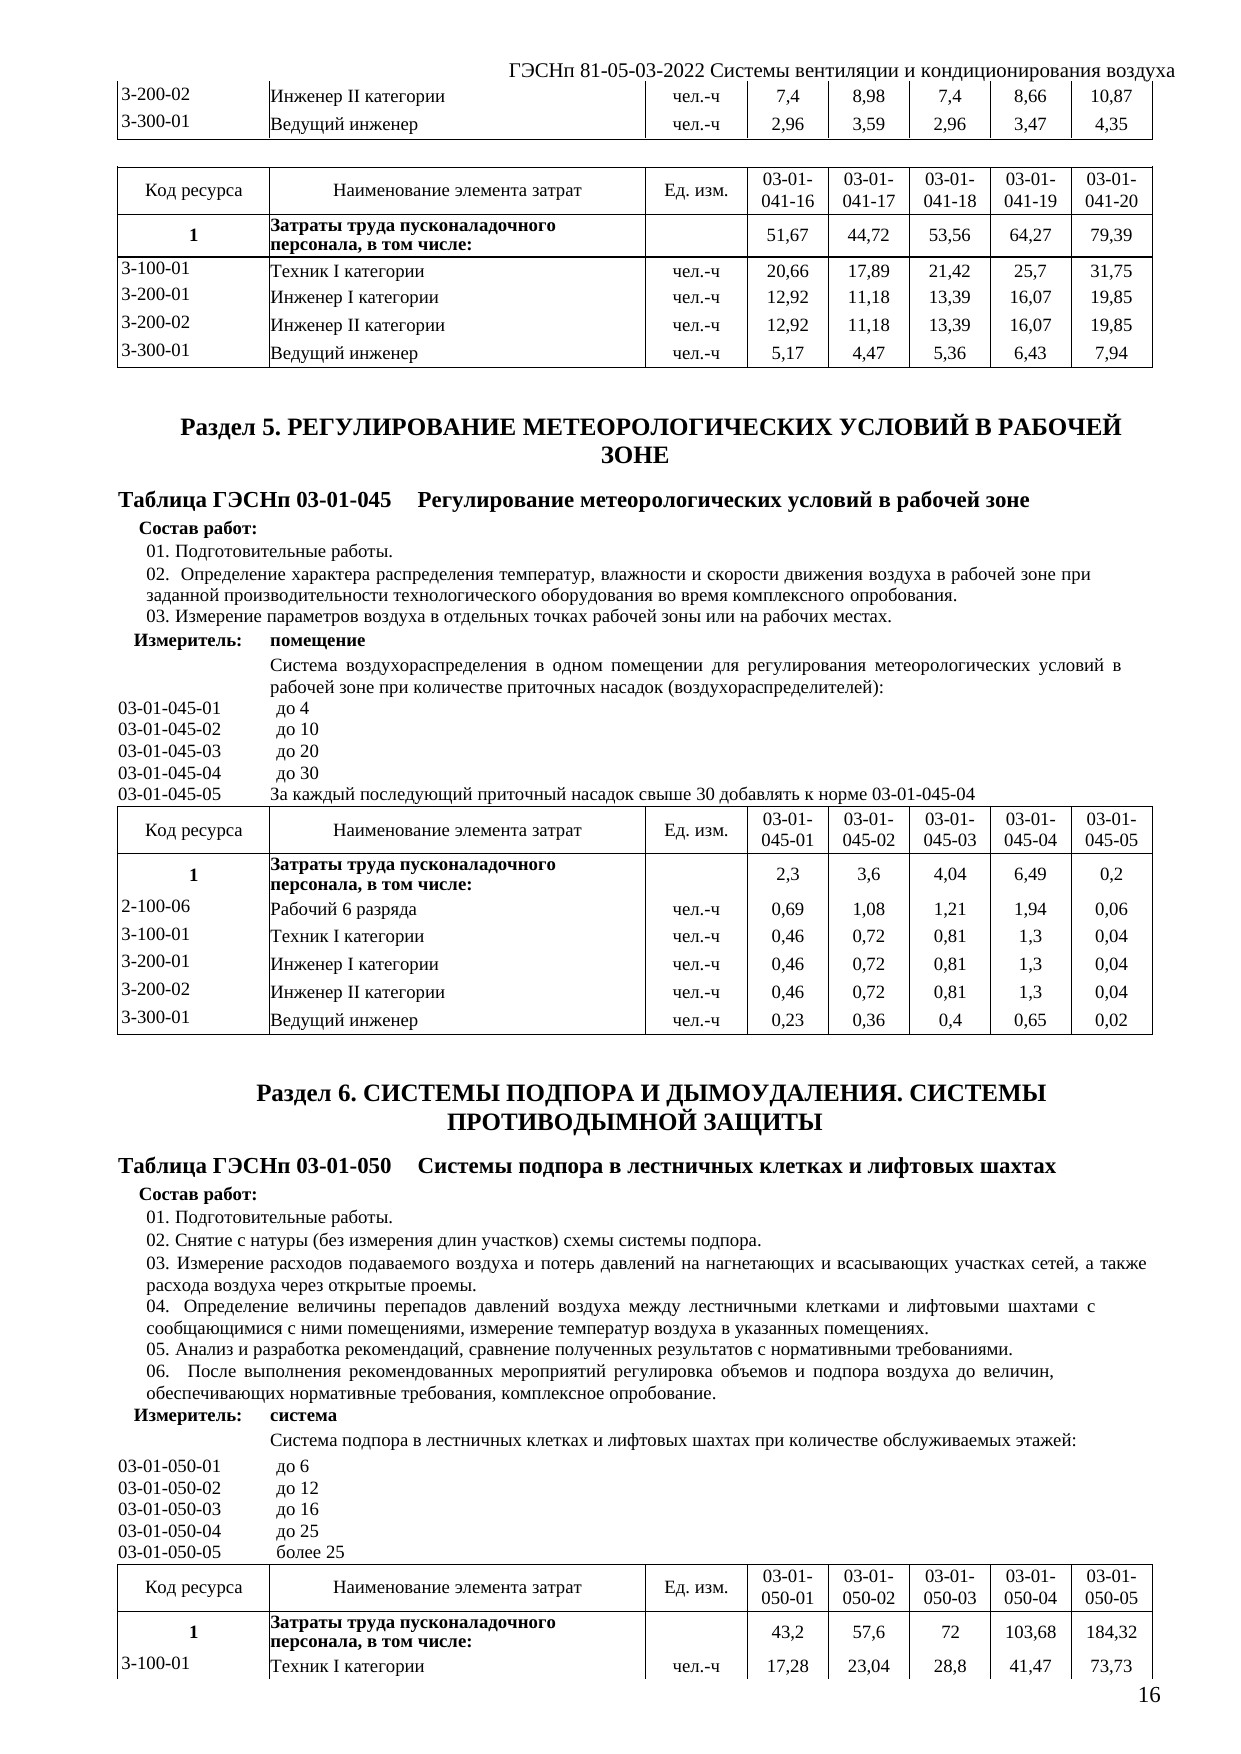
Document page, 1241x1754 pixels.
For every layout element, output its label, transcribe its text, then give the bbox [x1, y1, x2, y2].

table_cell 1,3 [991, 921, 1071, 949]
table_cell Инженер II категории [270, 81, 645, 109]
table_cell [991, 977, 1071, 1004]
list Определение характера распределения температур, влажности и скорости движения воздуха в рабочей зоне при заданной производительности технологического оборудования во время комплексного опробования. [146, 563, 1151, 606]
table_cell 2,96 [748, 109, 828, 138]
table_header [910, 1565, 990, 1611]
table_cell 12,92 [748, 282, 828, 310]
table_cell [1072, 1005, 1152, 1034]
table_header 03-01- 041-19 [991, 168, 1071, 214]
table_cell 0,2 [1072, 854, 1152, 895]
table_cell 21,42 [910, 258, 990, 282]
table_cell чел.-ч [646, 921, 747, 949]
table_cell 7,4 [910, 81, 990, 109]
table_cell Рабочий 6 разряда [270, 895, 645, 921]
table_cell 5,17 [748, 338, 828, 367]
list Подготовительные работы. [146, 540, 1198, 561]
table_cell 6,43 [991, 338, 1071, 367]
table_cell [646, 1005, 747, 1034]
table_header Наименование элемента затрат [270, 807, 645, 853]
table_cell 3-100-01 [118, 258, 269, 282]
list Измерение параметров воздуха в отдельных точках рабочей зоны или на рабочих местах. [146, 606, 1198, 627]
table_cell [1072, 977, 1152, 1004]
list до 16 [118, 1498, 1198, 1519]
table_cell 0,72 [829, 921, 909, 949]
table_header 03-01- 041-16 [748, 168, 828, 214]
table_cell чел.-ч [646, 282, 747, 310]
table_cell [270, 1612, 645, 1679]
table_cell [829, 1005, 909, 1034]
subtitle Измеритель: помещение [134, 629, 1198, 651]
table_cell 0,04 [1072, 921, 1152, 949]
table_cell чел.-ч [646, 338, 747, 367]
table_cell 10,87 [1072, 81, 1152, 109]
table_cell 79,39 [1072, 215, 1152, 256]
text ЗОНЕ [125, 441, 1145, 469]
list до 10 [118, 719, 1198, 740]
table_cell 44,72 [829, 215, 909, 256]
table_cell 3,47 [991, 109, 1071, 138]
table_header Код ресурса [118, 807, 269, 853]
table_header 03-01- 045-02 [829, 807, 909, 853]
table_cell чел.-ч [646, 310, 747, 338]
table_cell 11,18 [829, 282, 909, 310]
subtitle Состав работ: [138, 1183, 1198, 1205]
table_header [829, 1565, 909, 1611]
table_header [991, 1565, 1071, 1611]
table_cell 25,7 [991, 258, 1071, 282]
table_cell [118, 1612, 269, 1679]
table_cell 0,69 [748, 895, 828, 921]
table_header 03-01- 045-04 [991, 807, 1071, 853]
table_cell 3-300-01 [118, 338, 269, 367]
table_cell 13,39 [910, 310, 990, 338]
table_cell 2-100-06 [118, 895, 269, 921]
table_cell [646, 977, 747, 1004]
table_cell 1,21 [910, 895, 990, 921]
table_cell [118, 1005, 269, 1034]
subtitle Раздел 6. СИСТЕМЫ ПОДПОРА И ДЫМОУДАЛЕНИЯ. СИСТЕМЫ ПРОТИВОДЫМНОЙ ЗАЩИТЫ [256, 1079, 1048, 1135]
table_header 03-01- 045-05 [1072, 807, 1152, 853]
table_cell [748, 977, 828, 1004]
table_header 03-01- 045-03 [910, 807, 990, 853]
list до 25 [118, 1520, 1198, 1541]
table_cell 3-200-01 [118, 949, 269, 977]
table_cell 3-200-02 [118, 977, 269, 1004]
table_cell 0,04 [1072, 949, 1152, 977]
list Анализ и разработка рекомендаций, сравнение полученных результатов с нормативными требованиями. [146, 1338, 1198, 1359]
table_cell Техник I категории [270, 258, 645, 282]
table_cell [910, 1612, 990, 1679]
table_cell 11,18 [829, 310, 909, 338]
table_cell 1,94 [991, 895, 1071, 921]
list За каждый последующий приточный насадок свыше 30 добавлять к норме 03-01-045-04 [118, 784, 1198, 805]
table_cell 7,4 [748, 81, 828, 109]
table_cell 3-200-02 [118, 81, 269, 109]
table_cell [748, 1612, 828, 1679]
table_cell 1,08 [829, 895, 909, 921]
table_cell 3-100-01 [118, 921, 269, 949]
table_cell 0,72 [829, 949, 909, 977]
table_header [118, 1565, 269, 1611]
subtitle Раздел 5. РЕГУЛИРОВАНИЕ МЕТЕОРОЛОГИЧЕСКИХ УСЛОВИЙ В РАБОЧЕЙ [157, 412, 1145, 441]
text Система подпора в лестничных клетках и лифтовых шахтах при количестве обслуживаемых этажей: 03-01-050-01 до 6 [118, 1429, 1078, 1477]
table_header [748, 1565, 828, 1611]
subtitle Таблица ГЭСНп 03-01-045 Регулирование метеорологических условий в рабочей зоне [118, 486, 1198, 512]
table_header 03-01- 041-17 [829, 168, 909, 214]
table_cell 8,66 [991, 81, 1071, 109]
table_cell 8,98 [829, 81, 909, 109]
table_cell 0,81 [910, 921, 990, 949]
table_cell Инженер II категории [270, 310, 645, 338]
text Система воздухораспределения в одном помещении для регулирования метеорологических условий в рабочей зоне при количестве приточных насадок (воздухораспределителей): [270, 655, 1176, 697]
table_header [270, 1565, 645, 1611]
list Определение величины перепадов давлений воздуха между лестничными клетками и лифтовыми шахтами с сообщающимися с ними помещениями, измерение температур воздуха в указанных помещениях. [146, 1295, 1151, 1338]
list более 25 [118, 1541, 1198, 1563]
table_cell 1 [118, 215, 269, 256]
table_cell 4,04 [910, 854, 990, 895]
table_cell чел.-ч [646, 258, 747, 282]
list Подготовительные работы. [146, 1206, 1198, 1227]
table_cell Инженер I категории [270, 282, 645, 310]
table_cell Затраты труда пусконаладочного персонала, в том числе: [270, 854, 645, 895]
list до 30 [118, 762, 1198, 784]
table_cell 3,6 [829, 854, 909, 895]
list После выполнения рекомендованных мероприятий регулировка объемов и подпора воздуха до величин, обеспечивающих нормативные требования, комплексное опробование. [146, 1361, 1151, 1403]
table_cell 53,56 [910, 215, 990, 256]
list Измерение расходов подаваемого воздуха и потерь давлений на нагнетающих и всасывающих участках сетей, а также расхода воздуха через открытые проемы. [146, 1252, 1151, 1295]
table_cell 19,85 [1072, 310, 1152, 338]
table_cell 16,07 [991, 310, 1071, 338]
table_cell чел.-ч [646, 81, 747, 109]
table_header 03-01- 041-18 [910, 168, 990, 214]
list до 12 [118, 1481, 1198, 1498]
list до 4 [118, 697, 1198, 719]
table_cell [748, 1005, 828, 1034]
table_header Ед. изм. [646, 168, 747, 214]
table_cell 7,94 [1072, 338, 1152, 367]
table_cell 19,85 [1072, 282, 1152, 310]
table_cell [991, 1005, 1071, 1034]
table_cell чел.-ч [646, 895, 747, 921]
table_cell 3-300-01 [118, 109, 269, 138]
table_header Ед. изм. [646, 807, 747, 853]
table_cell 0,06 [1072, 895, 1152, 921]
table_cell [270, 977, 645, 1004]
table_cell 2,96 [910, 109, 990, 138]
table_header 03-01- 045-01 [748, 807, 828, 853]
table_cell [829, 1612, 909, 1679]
table_cell 64,27 [991, 215, 1071, 256]
table_cell 0,46 [748, 921, 828, 949]
subtitle Таблица ГЭСНп 03-01-050 Системы подпора в лестничных клетках и лифтовых шахтах [118, 1152, 1198, 1178]
table_cell 3-200-01 [118, 282, 269, 310]
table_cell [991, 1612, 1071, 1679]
table_cell 13,39 [910, 282, 990, 310]
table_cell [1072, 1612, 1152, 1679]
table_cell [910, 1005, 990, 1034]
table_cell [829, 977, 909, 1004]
table_cell чел.-ч [646, 949, 747, 977]
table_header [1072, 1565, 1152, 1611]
table_cell чел.-ч [646, 109, 747, 138]
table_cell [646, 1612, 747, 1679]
table_cell 20,66 [748, 258, 828, 282]
table_cell [646, 215, 747, 256]
table_cell Ведущий инженер [270, 109, 645, 138]
table_cell 3,59 [829, 109, 909, 138]
table_cell 4,35 [1072, 109, 1152, 138]
table_cell Инженер I категории [270, 949, 645, 977]
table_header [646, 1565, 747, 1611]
table_cell 17,89 [829, 258, 909, 282]
table_cell 31,75 [1072, 258, 1152, 282]
table_cell 1 [118, 854, 269, 895]
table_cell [270, 215, 645, 256]
table_cell 5,36 [910, 338, 990, 367]
table_header Код ресурса [118, 168, 269, 214]
table_cell 16,07 [991, 282, 1071, 310]
subtitle Измеритель: система [134, 1403, 1198, 1425]
list Снятие с натуры (без измерения длин участков) схемы системы подпора. [146, 1229, 1198, 1251]
table_header 03-01- 041-20 [1072, 168, 1152, 214]
table_cell 6,49 [991, 854, 1071, 895]
table_cell Техник I категории [270, 921, 645, 949]
table_cell 51,67 [748, 215, 828, 256]
subtitle Состав работ: [138, 517, 1198, 538]
table_cell 0,46 [748, 949, 828, 977]
table_cell 3-200-02 [118, 310, 269, 338]
table_cell 4,47 [829, 338, 909, 367]
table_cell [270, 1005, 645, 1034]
table_header Наименование элемента затрат [270, 168, 645, 214]
table_cell 2,3 [748, 854, 828, 895]
table_cell 1,3 [991, 949, 1071, 977]
table_cell [646, 854, 747, 895]
table_cell Ведущий инженер [270, 338, 645, 367]
table_cell 0,81 [910, 949, 990, 977]
list до 20 [118, 740, 1198, 762]
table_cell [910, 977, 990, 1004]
table_cell 12,92 [748, 310, 828, 338]
